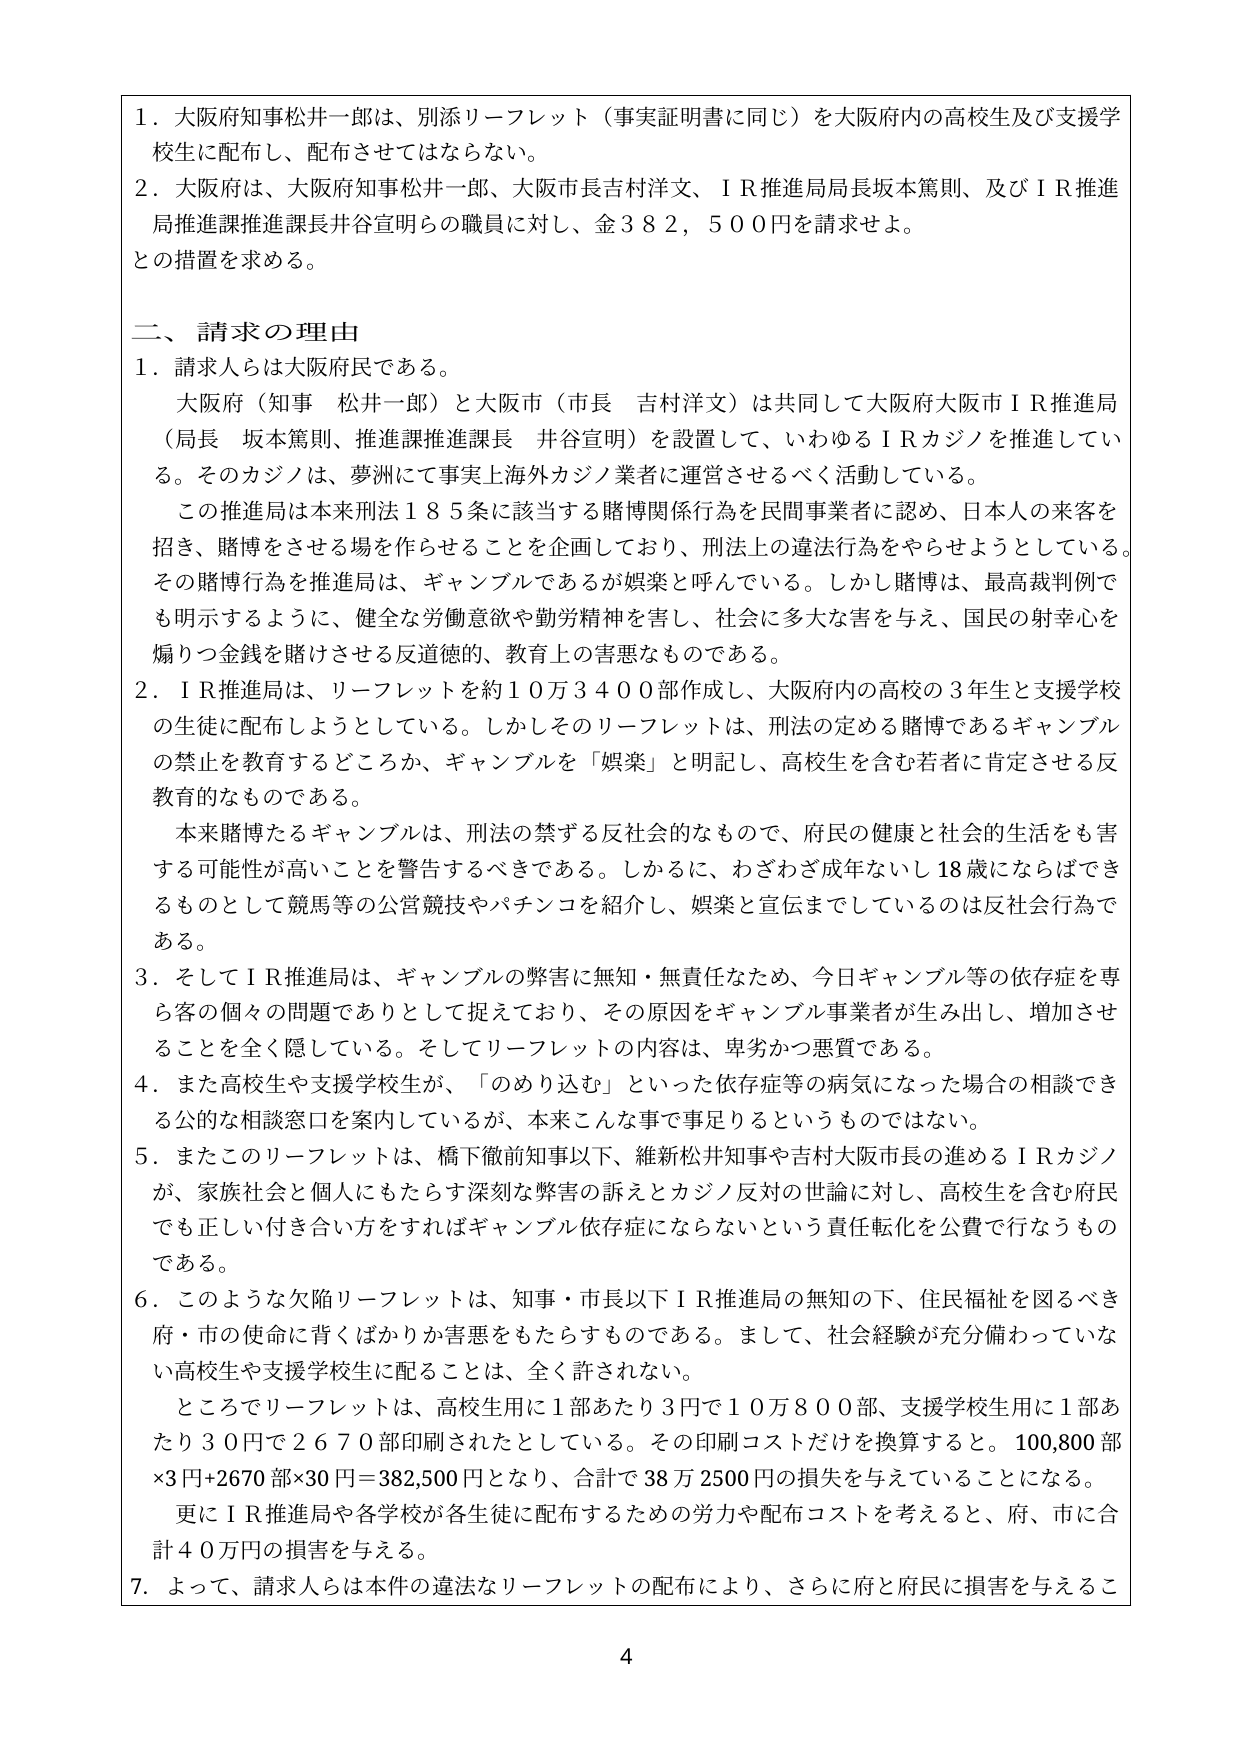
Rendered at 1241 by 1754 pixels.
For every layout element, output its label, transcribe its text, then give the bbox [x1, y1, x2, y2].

text ２．ＩＲ推進局は、リーフレットを約１０万３４００部作成し、大阪府内の高校の３年生と支援学校の生徒に配布しようとしている。しかしそのリーフレットは、刑法の定める賭博であるギャンブルの禁止を教育するどころか、ギャンブルを「娯楽」と明記し、高校生を含む若者に肯定させる反教育的なものである。 [130, 671, 1122, 814]
text ５．またこのリーフレットは、橋下徹前知事以下、維新松井知事や吉村大阪市長の進めるＩＲカジノが、家族社会と個人にもたらす深刻な弊害の訴えとカジノ反対の世論に対し、高校生を含む府民でも正しい付き合い方をすればギャンブル依存症にならないという責任転化を公費で行なうものである。 [130, 1137, 1122, 1280]
text との措置を求める。 [130, 241, 1122, 277]
text ２．大阪府は、大阪府知事松井一郎、大阪市長吉村洋文、ＩＲ推進局局長坂本篤則、及びＩＲ推進局推進課推進課長井谷宣明らの職員に対し、金３８２，５００円を請求せよ。 [130, 169, 1122, 241]
text ４．また高校生や支援学校生が、「のめり込む」といった依存症等の病気になった場合の相談できる公的な相談窓口を案内しているが、本来こんな事で事足りるというものではない。 [130, 1065, 1122, 1137]
text 大阪府（知事 松井一郎）と大阪市（市長 吉村洋文）は共同して大阪府大阪市ＩＲ推進局（局長 坂本篤則、推進課推進課長 井谷宣明）を設置して、いわゆるＩＲカジノを推進している。そのカジノは、夢洲にて事実上海外カジノ業者に運営させるべく活動している。 [130, 384, 1122, 492]
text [122, 1564, 1130, 1605]
text 本来賭博たるギャンブルは、刑法の禁ずる反社会的なもので、府民の健康と社会的生活をも害する可能性が高いことを警告するべきである。しかるに、わざわざ成年ないし18歳にならばできるものとして競馬等の公営競技やパチンコを紹介し、娯楽と宣伝までしているのは反社会行為である。 [130, 814, 1122, 958]
text ３．そしてＩＲ推進局は、ギャンブルの弊害に無知・無責任なため、今日ギャンブル等の依存症を専ら客の個々の問題でありとして捉えており、その原因をギャンブル事業者が生み出し、増加させることを全く隠している。そしてリーフレットの内容は、卑劣かつ悪質である。 [130, 958, 1122, 1065]
text １．請求人らは大阪府民である。 [130, 348, 1122, 384]
text ところでリーフレットは、高校生用に１部あたり３円で１０万８００部、支援学校生用に１部あたり３０円で２６７０部印刷されたとしている。その印刷コストだけを換算すると。100,800部×3円+2670部×30円＝382,500円となり、合計で38万2500円の損失を与えていることになる。 [130, 1388, 1122, 1495]
text ６．このような欠陥リーフレットは、知事・市長以下ＩＲ推進局の無知の下、住民福祉を図るべき府・市の使命に背くばかりか害悪をもたらすものである。まして、社会経験が充分備わっていない高校生や支援学校生に配ることは、全く許されない。 [130, 1280, 1122, 1388]
text １．大阪府知事松井一郎は、別添リーフレット（事実証明書に同じ）を大阪府内の高校生及び支援学校生に配布し、配布させてはならない。 [122, 96, 1130, 169]
text 二、請求の理由 [130, 313, 1122, 348]
text 更にＩＲ推進局や各学校が各生徒に配布するための労力や配布コストを考えると、府、市に合計４０万円の損害を与える。 [130, 1495, 1122, 1564]
text この推進局は本来刑法１８５条に該当する賭博関係行為を民間事業者に認め、日本人の来客を招き、賭博をさせる場を作らせることを企画しており、刑法上の違法行為をやらせようとしている。その賭博行為を推進局は、ギャンブルであるが娯楽と呼んでいる。しかし賭博は、最高裁判例でも明示するように、健全な労働意欲や勤労精神を害し、社会に多大な害を与え、国民の射幸心を煽りつ金銭を賭けさせる反道徳的、教育上の害悪なものである。 [130, 492, 1122, 671]
